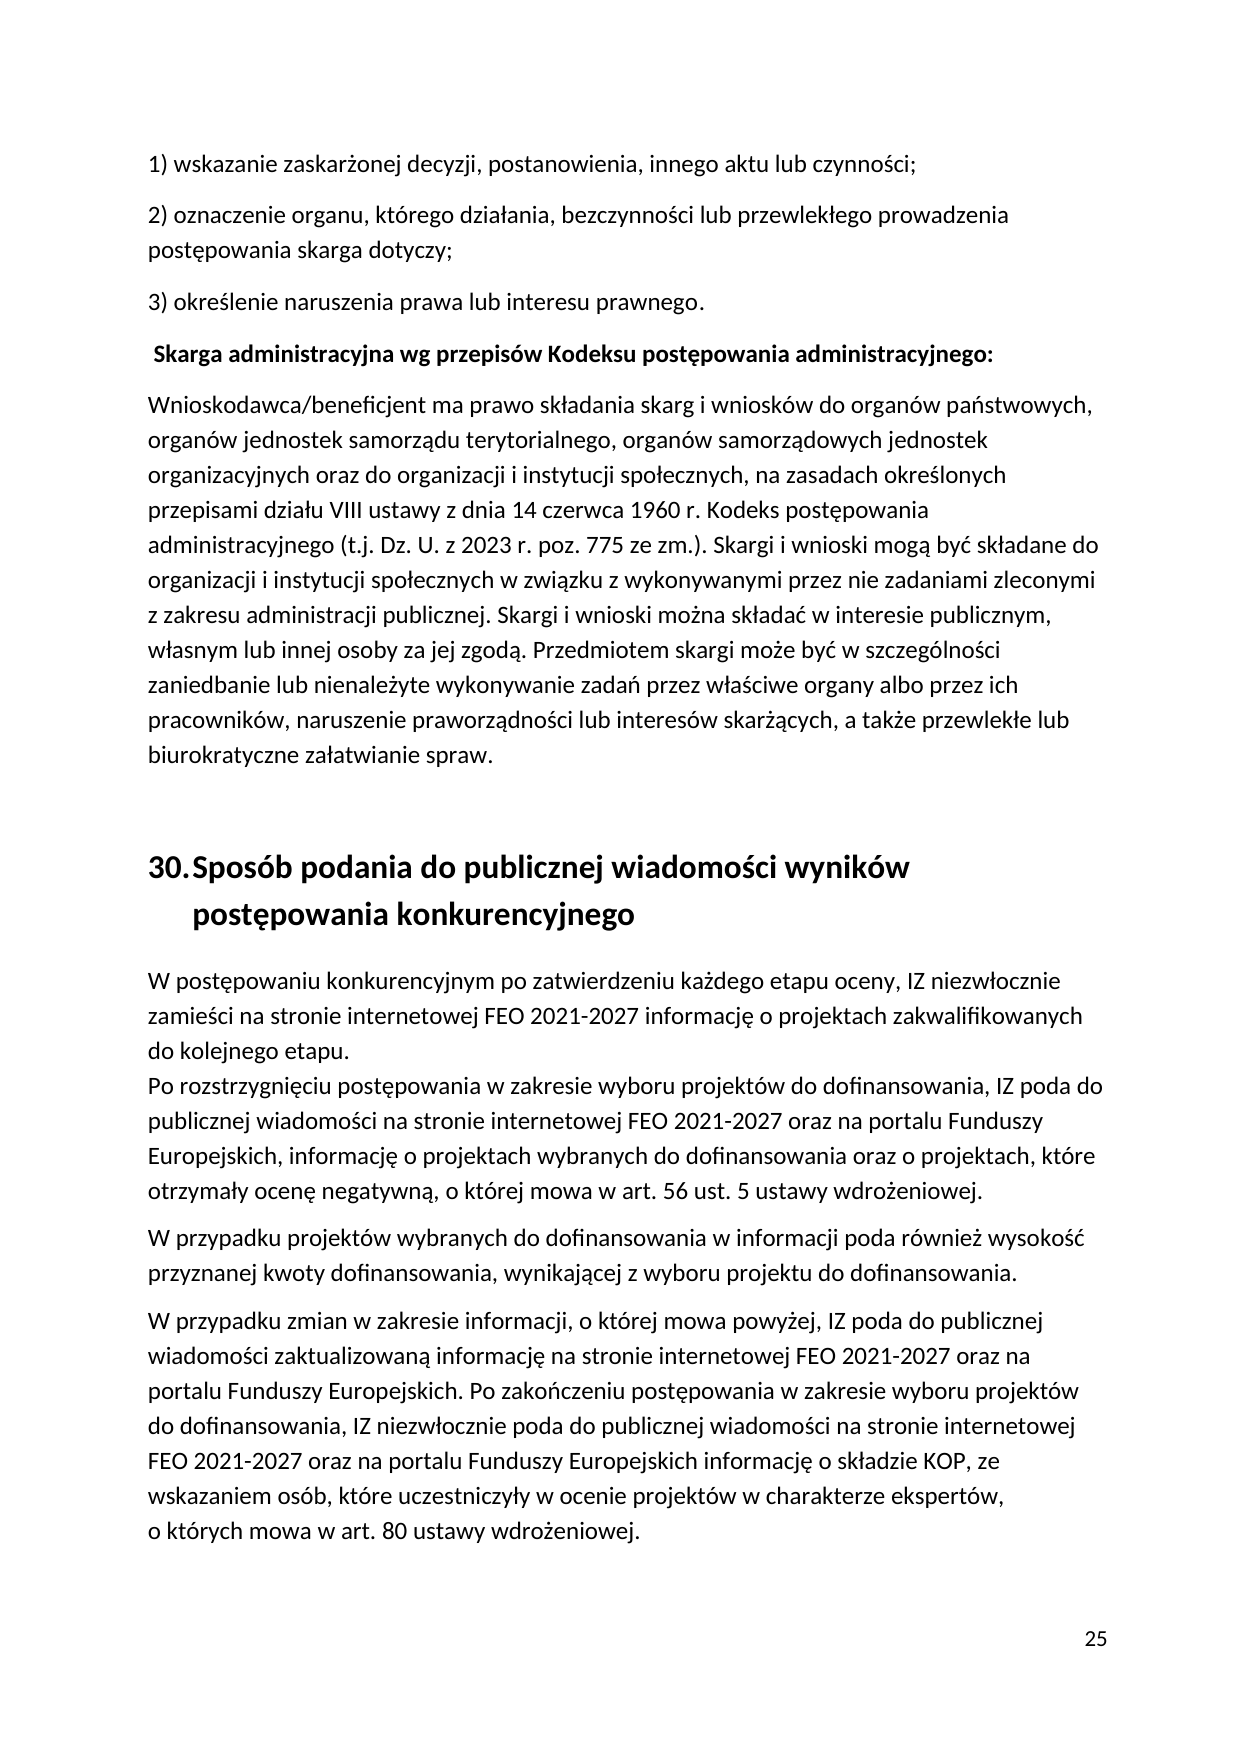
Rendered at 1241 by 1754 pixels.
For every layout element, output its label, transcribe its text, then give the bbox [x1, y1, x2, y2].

text 1) wskazanie zaskarżonej decyzji, postanowienia, innego aktu lub czynności; [148, 148, 1107, 178]
text W postępowaniu konkurencyjnym po zatwierdzeniu każdego etapu oceny, IZ niezwłocznie zamieści na stronie internetowej FEO 2021-2027 informację o projektach zakwalifikowanych do kolejnego etapu. [148, 965, 1107, 1065]
text 3) określenie naruszenia prawa lub interesu prawnego. [148, 286, 1107, 317]
text Skarga administracyjna wg przepisów Kodeksu postępowania administracyjnego: [148, 338, 1107, 368]
subtitle Sposób podania do publicznej wiadomości wyników postępowania konkurencyjnego [148, 846, 1107, 934]
text W przypadku zmian w zakresie informacji, o której mowa powyżej, IZ poda do publicznej wiadomości zaktualizowaną informację na stronie internetowej FEO 2021-2027 oraz na portalu Funduszy Europejskich. Po zakończeniu postępowania w zakresie wyboru projektów do dofinansowania, IZ niezwłocznie poda do publicznej wiadomości na stronie internetowej FEO 2021-2027 oraz na portalu Funduszy Europejskich informację o składzie KOP, ze wskazaniem osób, które uczestniczyły w ocenie projektów w charakterze ekspertów, o których mowa w art. 80 ustawy wdrożeniowej. [148, 1305, 1107, 1545]
text Wnioskodawca/beneficjent ma prawo składania skarg i wniosków do organów państwowych, organów jednostek samorządu terytorialnego, organów samorządowych jednostek organizacyjnych oraz do organizacji i instytucji społecznych, na zasadach określonych przepisami działu VIII ustawy z dnia 14 czerwca 1960 r. Kodeks postępowania administracyjnego (t.j. Dz. U. z 2023 r. poz. 775 ze zm.). Skargi i wnioski mogą być składane do organizacji i instytucji społecznych w związku z wykonywanymi przez nie zadaniami zleconymi z zakresu administracji publicznej. Skargi i wnioski można składać w interesie publicznym, własnym lub innej osoby za jej zgodą. Przedmiotem skargi może być w szczególności zaniedbanie lub nienależyte wykonywanie zadań przez właściwe organy albo przez ich pracowników, naruszenie praworządności lub interesów skarżących, a także przewlekłe lub biurokratyczne załatwianie spraw. [148, 389, 1107, 770]
text Po rozstrzygnięciu postępowania w zakresie wyboru projektów do dofinansowania, IZ poda do publicznej wiadomości na stronie internetowej FEO 2021-2027 oraz na portalu Funduszy Europejskich, informację o projektach wybranych do dofinansowania oraz o projektach, które otrzymały ocenę negatywną, o której mowa w art. 56 ust. 5 ustawy wdrożeniowej. [148, 1070, 1107, 1205]
text W przypadku projektów wybranych do dofinansowania w informacji poda również wysokość przyznanej kwoty dofinansowania, wynikającej z wyboru projektu do dofinansowania. [148, 1222, 1107, 1288]
text 2) oznaczenie organu, którego działania, bezczynności lub przewlekłego prowadzenia postępowania skarga dotyczy; [148, 199, 1107, 265]
